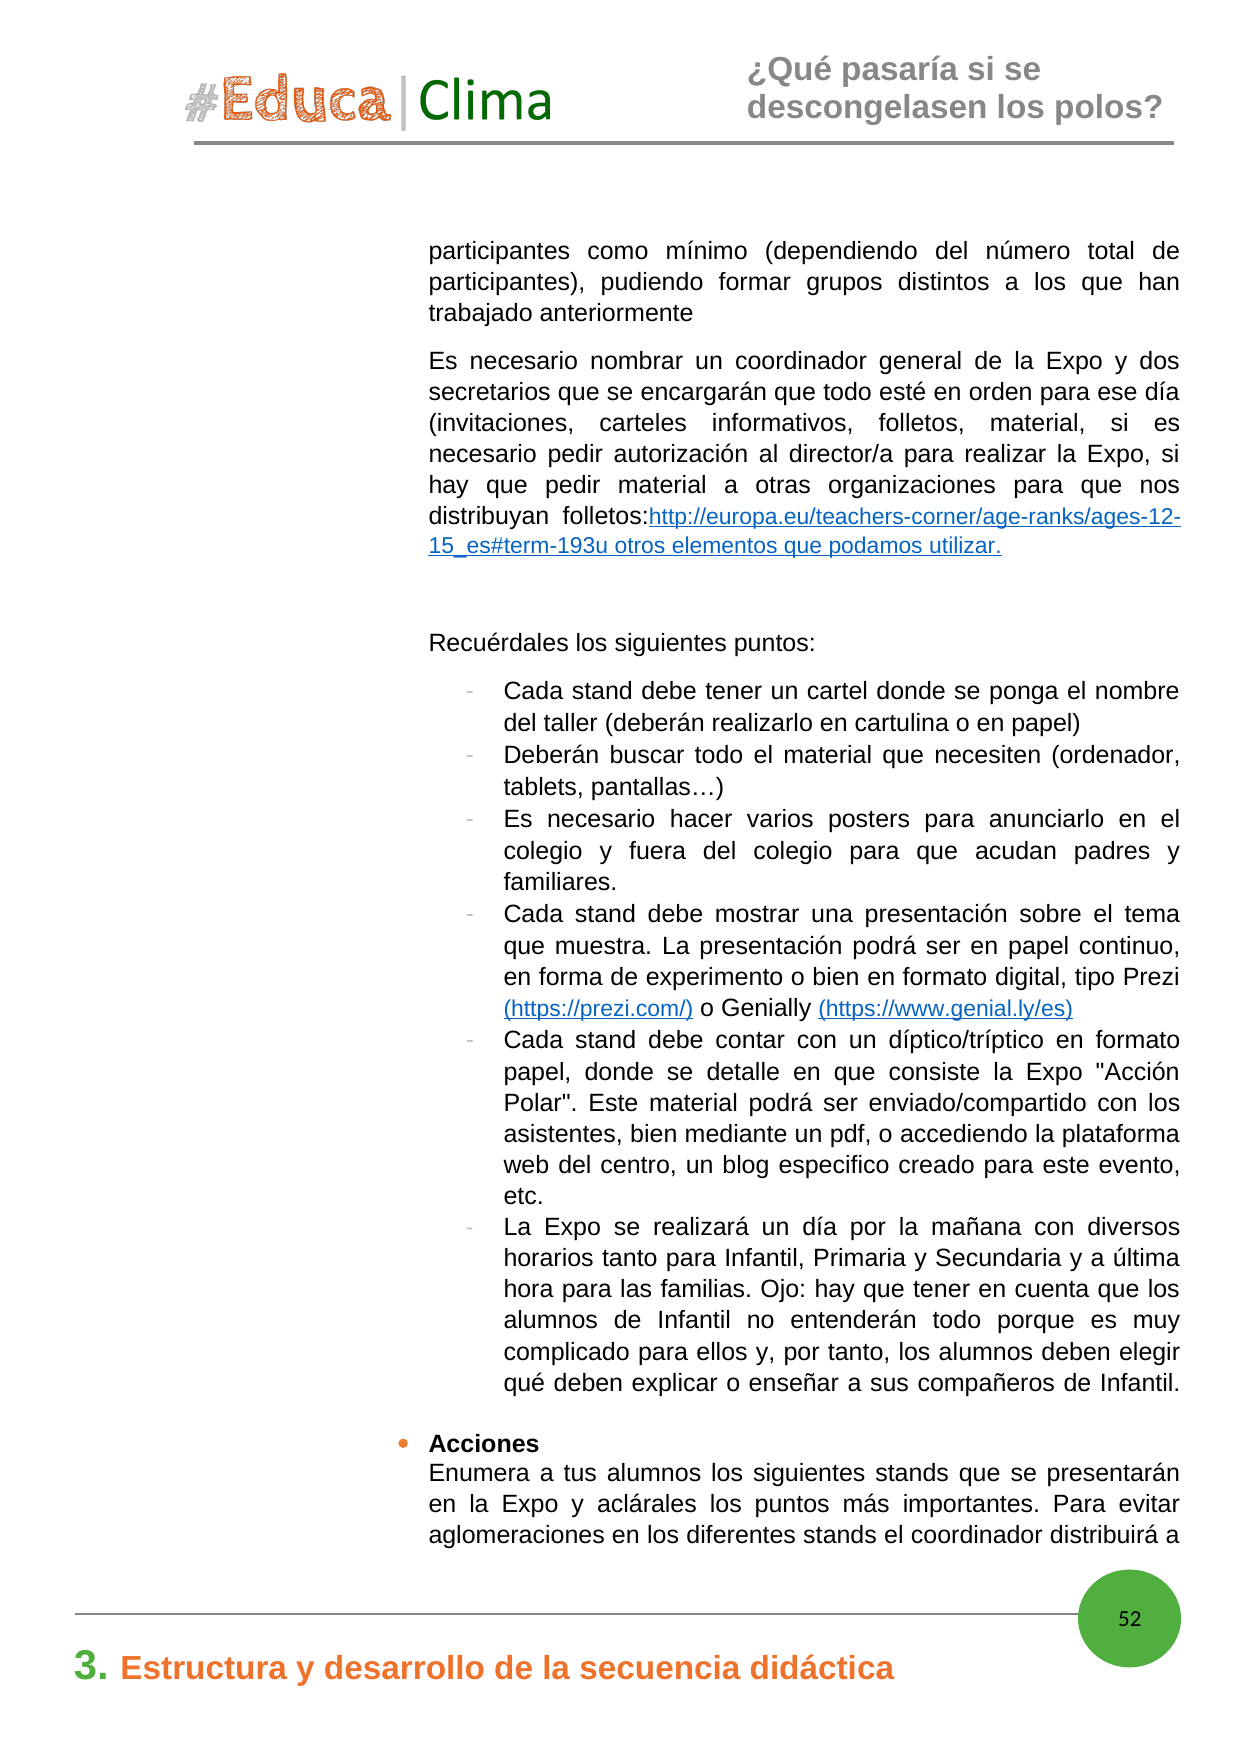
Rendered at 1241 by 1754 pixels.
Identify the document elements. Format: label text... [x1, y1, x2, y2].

list La Expo se realizará un día por la mañana con diversos horarios tanto para Infantil, Primaria y Secundaria y a última hora para las familias. Ojo: hay que tener en cuenta que los alumnos de Infantil no entenderán todo porque es muy complicado para ellos y, por tanto, los alumnos deben elegir qué deben explicar o enseñar a sus compañeros de Infantil. [466, 1212, 1181, 1426]
list Deberán buscar todo el material que necesiten (ordenador, tablets, pantallas…) [466, 739, 1181, 801]
picture [177, 73, 560, 143]
list Es necesario hacer varios posters para anunciarlo en el colegio y fuera del colegio para que acudan padres y familiares. [466, 803, 1181, 896]
text Recuérdales los siguientes puntos: [428, 628, 1181, 656]
list Cada stand debe contar con un díptico/tríptico en formato papel, donde se detalle en que consiste la Expo "Acción Polar". Este material podrá ser enviado/compartido con los asistentes, bien mediante un pdf, o accediendo la plataforma web del centro, un blog especifico creado para este evento, etc. [466, 1024, 1181, 1209]
list Cada stand debe mostrar una presentación sobre el tema que muestra. La presentación podrá ser en papel continuo, en forma de experimento o bien en formato digital, tipo Prezi (https://prezi.com/) o Genially (https://www.genial.ly/es) [466, 898, 1181, 1022]
text Es necesario nombrar un coordinador general de la Expo y dos secretarios que se encargarán que todo esté en orden para ese día (invitaciones, carteles informativos, folletos, material, si es necesario pedir autorización al director/a para realizar la Expo, si hay que pedir material a otras organizaciones para que nos distribuyan folletos:http://europa.eu/teachers-corner/age-ranks/ages-12-15_es#term-193u otros elementos que podamos utilizar. [428, 346, 1181, 558]
list Cada stand debe tener un cartel donde se ponga el nombre del taller (deberán realizarlo en cartulina o en papel) [466, 675, 1181, 737]
list Acciones [399, 1429, 1181, 1457]
